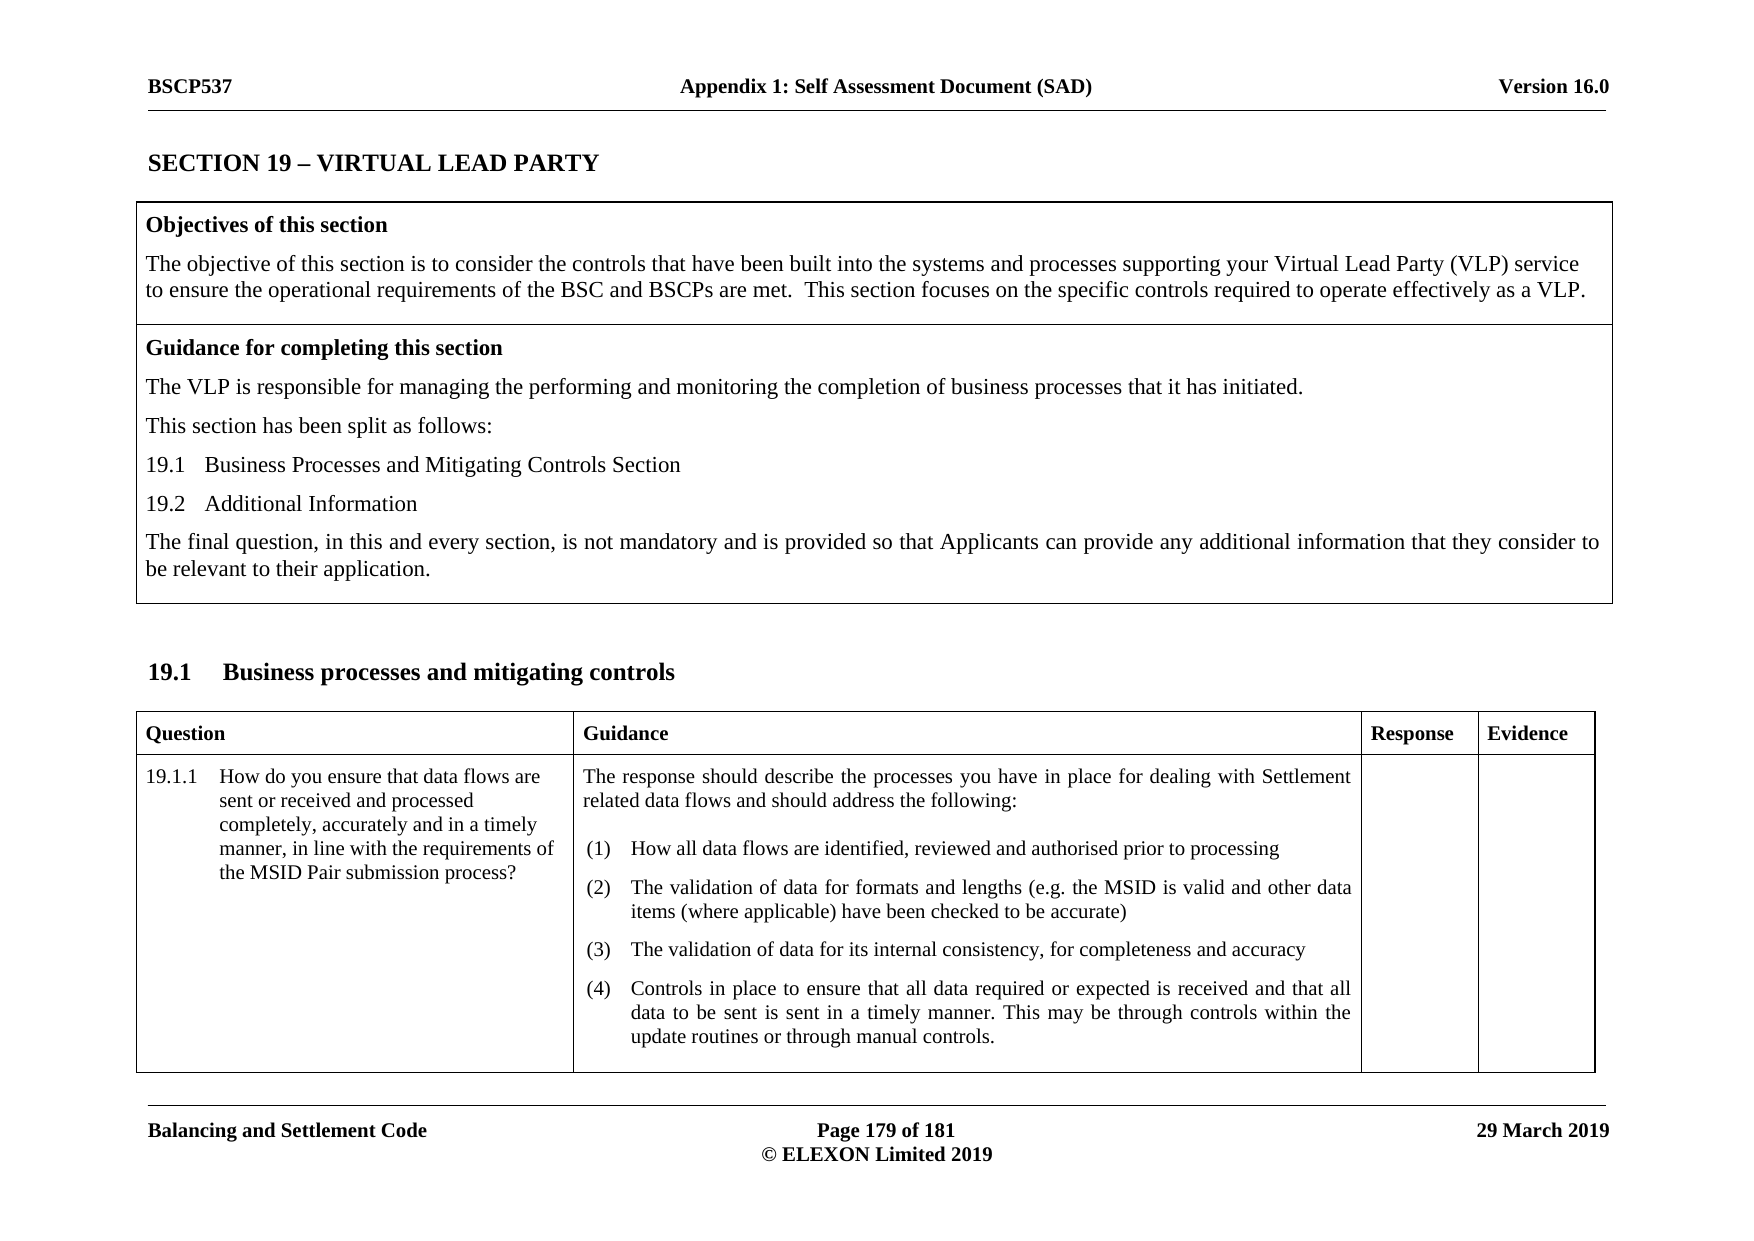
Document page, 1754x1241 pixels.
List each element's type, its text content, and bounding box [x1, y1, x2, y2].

table_header Objectives of this section The objective of this section is to consider the controls that have been built into the systems and processes supporting your Virtual Lead Party (VLP) service to ensure the operational requirements of the BSC and BSCPs are met. This section focuses on the specific controls required to operate effectively as a VLP. [137, 203, 1612, 324]
table_cell [1362, 755, 1478, 1072]
subtitle Section 19 – Virtual Lead Party [148, 148, 1606, 176]
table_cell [137, 755, 573, 1072]
table_header Guidance [574, 712, 1361, 754]
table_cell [574, 755, 1361, 1072]
table_cell [1479, 755, 1594, 1072]
table_cell Guidance for completing this section The VLP is responsible for managing the performing and monitoring the completion of business processes that it has initiated. This section has been split as follows: 19.1 Business Processes and Mitigating Controls Section 19.2 Additional Information The final question, in this and every section, is not mandatory and is provided so that Applicants can provide any additional information that they consider to be relevant to their application. [137, 325, 1612, 602]
table_header Evidence [1479, 712, 1594, 754]
text 19.1 Business processes and mitigating controls [148, 657, 1606, 686]
table_header Response [1362, 712, 1478, 754]
table_header Question [137, 712, 573, 754]
